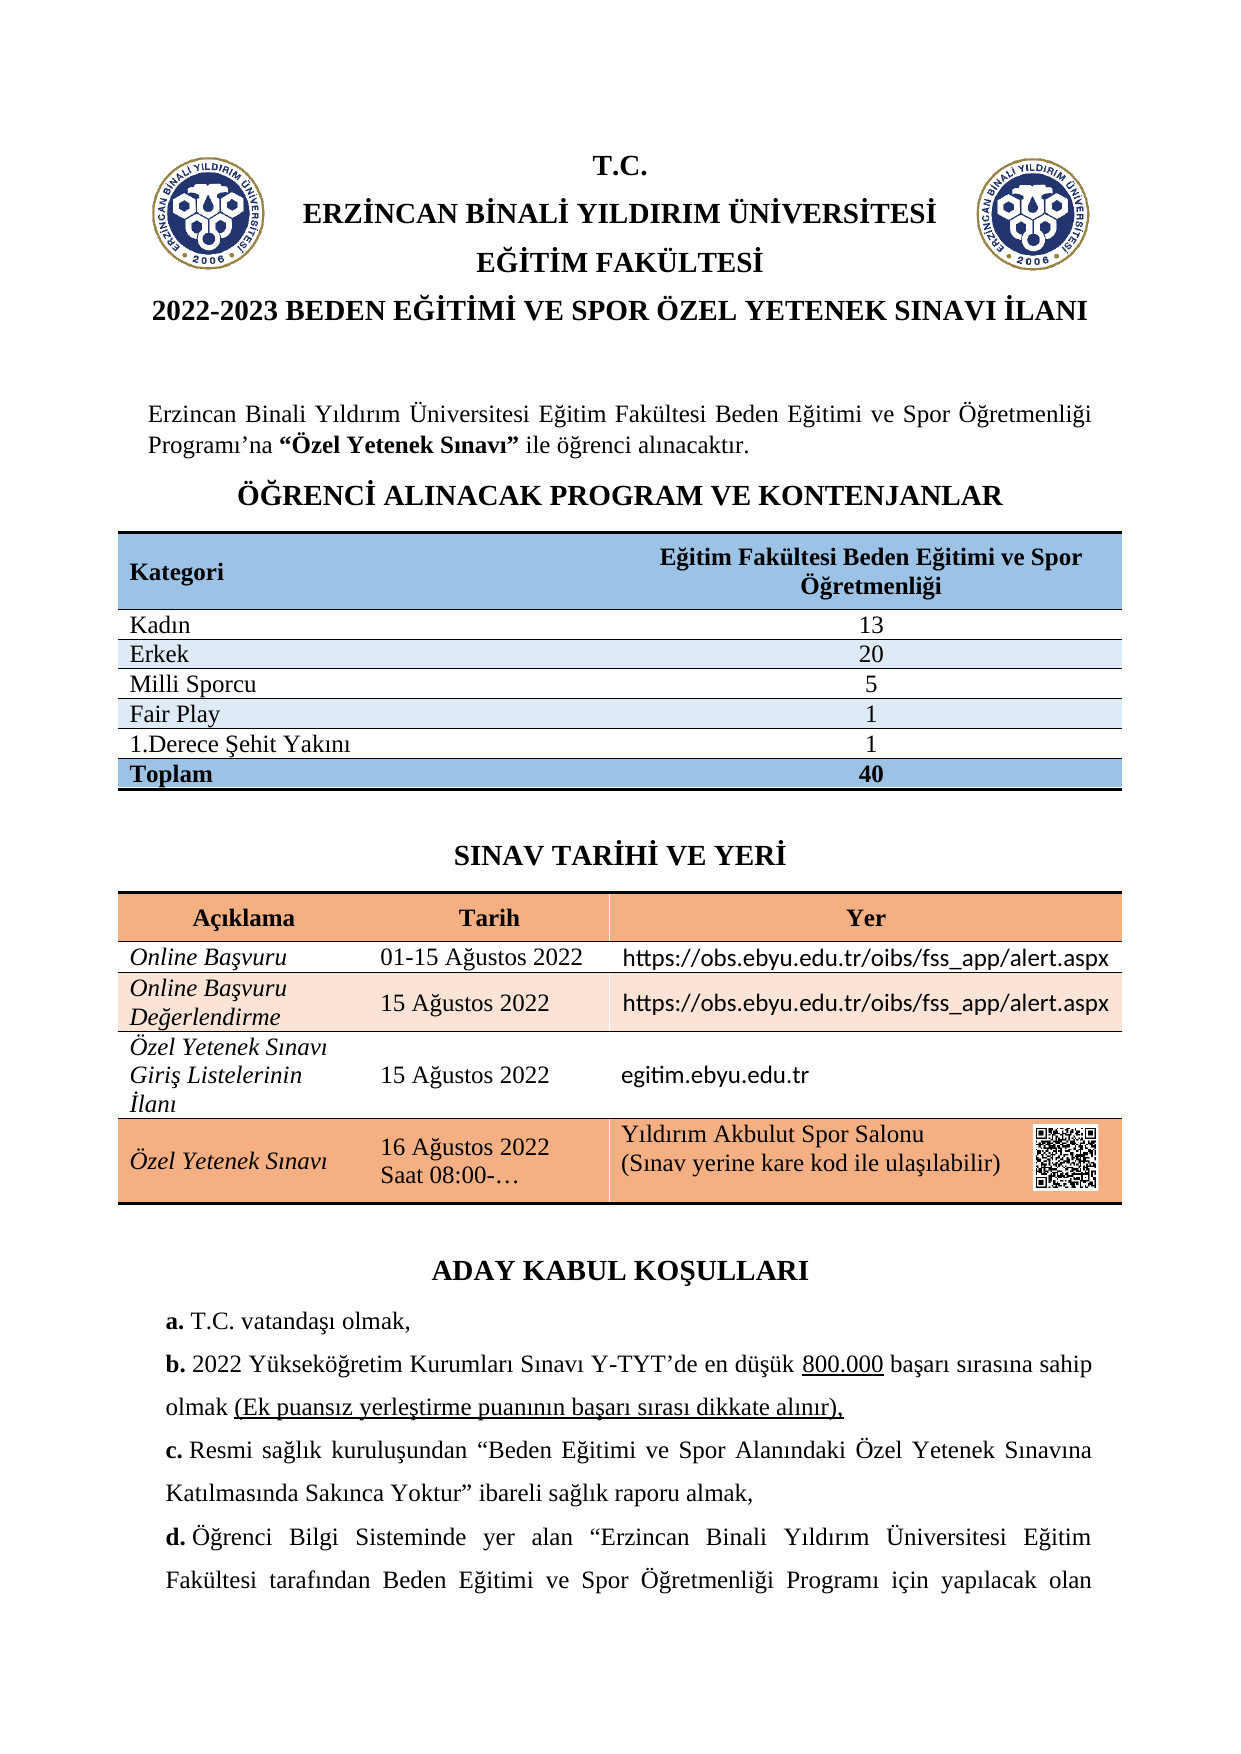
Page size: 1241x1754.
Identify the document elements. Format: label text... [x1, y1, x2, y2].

text ÖĞRENCİ ALINACAK PROGRAM VE KONTENJANLAR [148, 478, 1093, 511]
text T.C. [274, 148, 966, 181]
table_cell 1 [620, 699, 1122, 728]
table_cell Kadın [118, 610, 620, 638]
text ADAY KABUL KOŞULLARI [148, 1253, 1093, 1287]
text Erzincan Binali Yıldırım Üniversitesi Eğitim Fakültesi Beden Eğitimi ve Spor Öğretmenliği Programı’na “Özel Yetenek Sınavı” ile öğrenci alınacaktır. [148, 399, 1093, 459]
table_cell Online Başvuru Değerlendirme [118, 973, 369, 1031]
table_cell 1 [620, 729, 1122, 758]
text 2022-2023 BEDEN EĞİTİMİ VE SPOR ÖZEL YETENEK SINAVI İLANI [148, 293, 1093, 327]
table_cell 15 Ağustos 2022 [369, 973, 609, 1031]
table_header Tarih [369, 894, 609, 941]
picture [142, 147, 274, 279]
list T.C. vatandaşı olmak, [165, 1306, 1093, 1335]
table_cell Milli Sporcu [118, 669, 620, 698]
table_cell Yıldırım Akbulut Spor Salonu (Sınav yerine kare kod ile ulaşılabilir) [610, 1119, 1122, 1202]
table_header Açıklama [118, 894, 369, 941]
table_header Eğitim Fakültesi Beden Eğitimi ve Spor Öğretmenliği [620, 534, 1122, 609]
table_cell 15 Ağustos 2022 [369, 1032, 609, 1118]
table_cell https://obs.ebyu.edu.tr/oibs/fss_app/alert.aspx [610, 973, 1122, 1031]
list 2022 Yükseköğretim Kurumları Sınavı Y-TYT’de en düşük 800.000 başarı sırasına sahip olmak (Ek puansız yerleştirme puanının başarı sırası dikkate alınır), [165, 1349, 1093, 1421]
picture [1032, 1124, 1099, 1191]
table_header Kategori [118, 534, 620, 609]
table_cell Fair Play [118, 699, 620, 728]
table_cell Özel Yetenek Sınavı Giriş Listelerinin İlanı [118, 1032, 369, 1118]
picture [966, 148, 1099, 280]
table_cell 01-15 Ağustos 2022 [369, 942, 609, 972]
table_cell Özel Yetenek Sınavı [118, 1119, 369, 1202]
table_cell 16 Ağustos 2022 Saat 08:00-… [369, 1119, 609, 1202]
text ERZİNCAN BİNALİ YILDIRIM ÜNİVERSİTESİ [274, 196, 966, 230]
table_cell Toplam [118, 759, 620, 787]
table_header Yer [610, 894, 1122, 941]
table_cell 13 [620, 610, 1122, 638]
table_cell 20 [620, 640, 1122, 668]
table_cell 40 [620, 759, 1122, 787]
table_cell Online Başvuru [118, 942, 369, 972]
table_cell Erkek [118, 640, 620, 668]
text EĞİTİM FAKÜLTESİ [274, 245, 966, 278]
list Resmi sağlık kuruluşundan “Beden Eğitimi ve Spor Alanındaki Özel Yetenek Sınavına Katılmasında Sakınca Yoktur” ibareli sağlık raporu almak, [165, 1435, 1093, 1507]
table_cell 5 [620, 669, 1122, 698]
text SINAV TARİHİ VE YERİ [148, 838, 1093, 872]
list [165, 1522, 1093, 1594]
table_cell 1.Derece Şehit Yakını [118, 729, 620, 758]
table_cell egitim.ebyu.edu.tr [610, 1032, 1122, 1118]
table_cell https://obs.ebyu.edu.tr/oibs/fss_app/alert.aspx [610, 942, 1122, 972]
